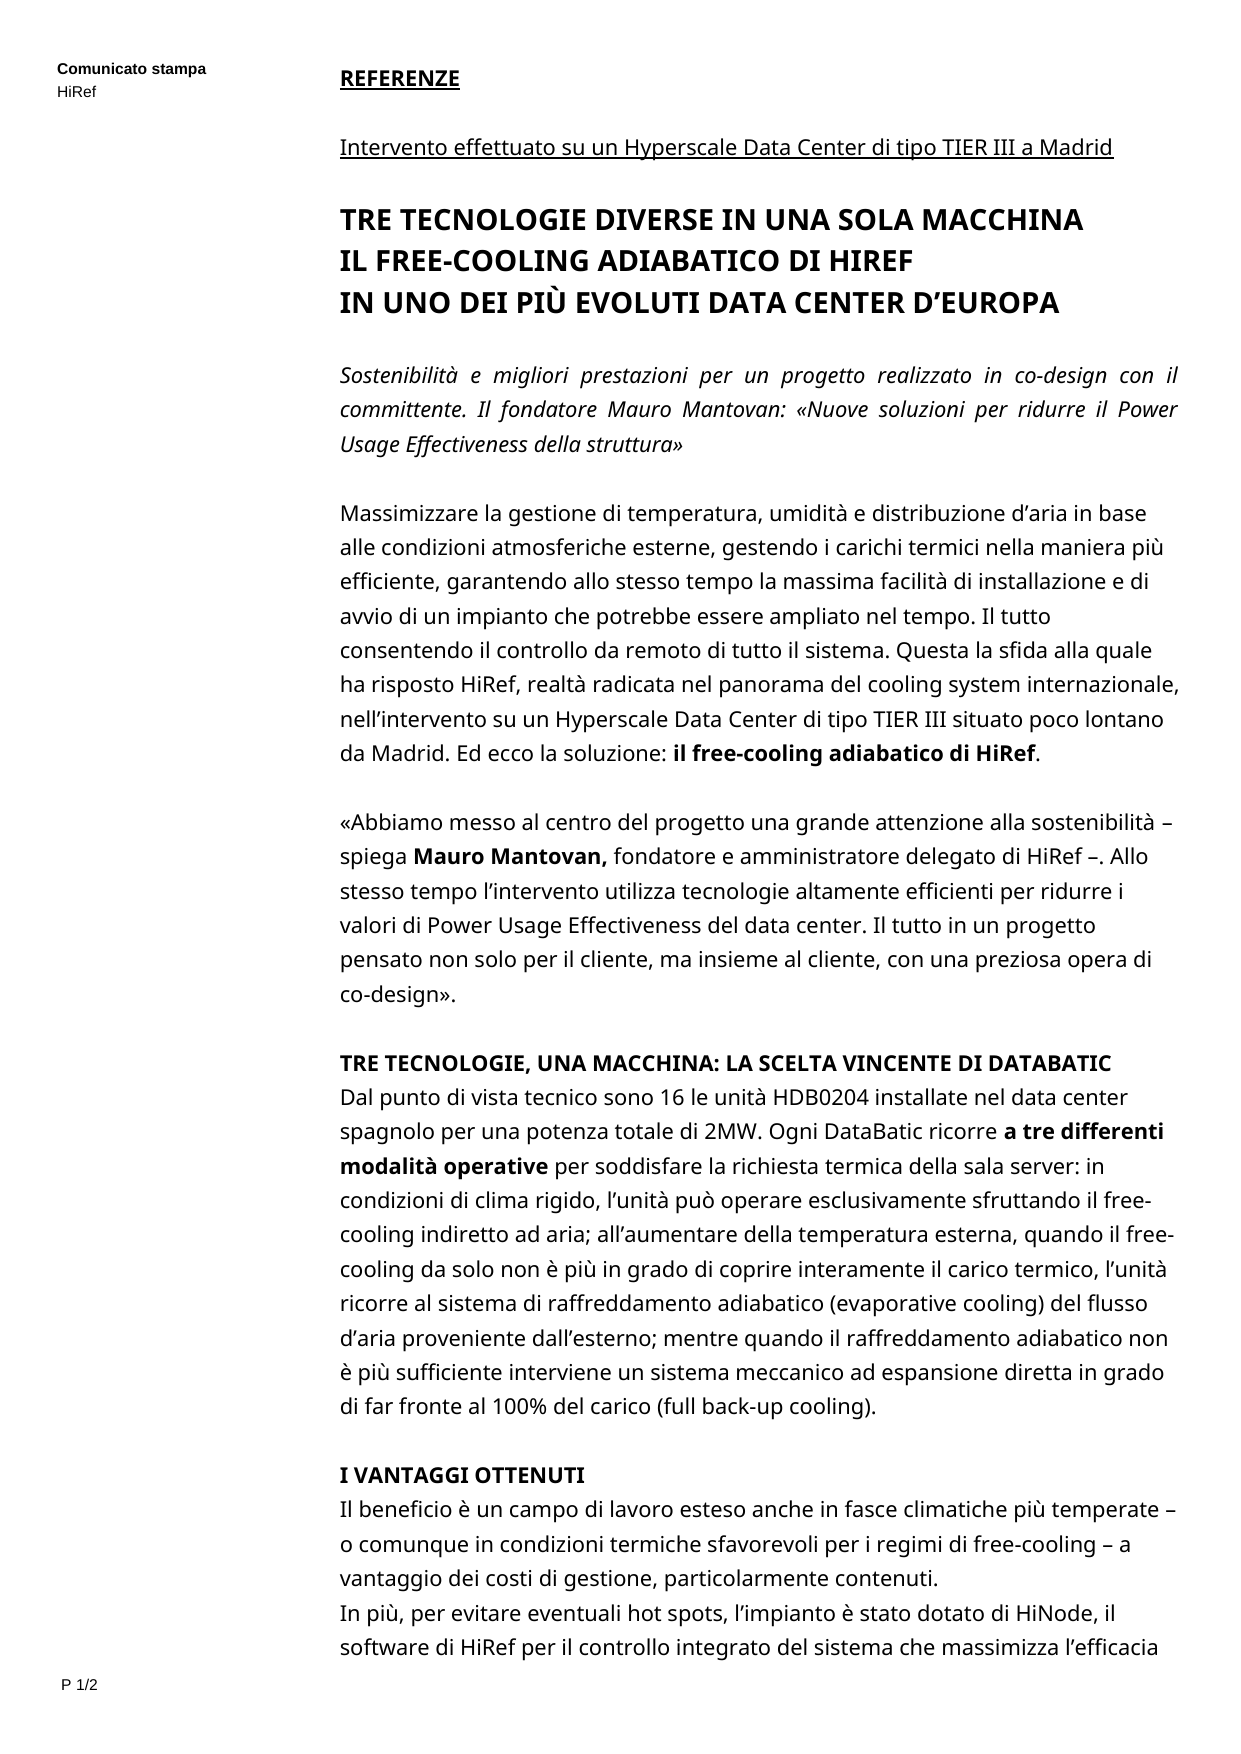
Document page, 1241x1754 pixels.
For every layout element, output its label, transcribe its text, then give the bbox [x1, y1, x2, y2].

text «Abbiamo messo al centro del progetto una grande attenzione alla sostenibilità – spiega Mauro Mantovan, fondatore e amministratore delegato di HiRef –. Allo stesso tempo l’intervento utilizza tecnologie altamente efficienti per ridurre i valori di Power Usage Effectiveness del data center. Il tutto in un progetto pensato non solo per il cliente, ma insieme al cliente, con una preziosa opera di co-design». [339, 803, 1181, 1009]
text Il beneficio è un campo di lavoro esteso anche in fasce climatiche più temperate – o comunque in condizioni termiche sfavorevoli per i regimi di free-cooling – a vantaggio dei costi di gestione, particolarmente contenuti. [339, 1490, 1181, 1593]
text TRE TECNOLOGIE, UNA MACCHINA: LA SCELTA VINCENTE DI DATABATIC [339, 1043, 1181, 1078]
text Sostenibilità e migliori prestazioni per un progetto realizzato in co-design con il committente. Il fondatore Mauro Mantovan: «Nuove soluzioni per ridurre il Power Usage Effectiveness della struttura» [339, 356, 1181, 459]
title TRE TECNOLOGIE DIVERSE IN UNA SOLA MACCHINA IL FREE-COOLING ADIABATICO DI HIREF IN UNO DEI PIÙ EVOLUTI DATA CENTER D’EUROPA [339, 197, 1181, 322]
text Massimizzare la gestione di temperatura, umidità e distribuzione d’aria in base alle condizioni atmosferiche esterne, gestendo i carichi termici nella maniera più efficiente, garantendo allo stesso tempo la massima facilità di installazione e di avvio di un impianto che potrebbe essere ampliato nel tempo. Il tutto consentendo il controllo da remoto di tutto il sistema. Questa la sfida alla quale ha risposto HiRef, realtà radicata nel panorama del cooling system internazionale, nell’intervento su un Hyperscale Data Center di tipo TIER III situato poco lontano da Madrid. Ed ecco la soluzione: il free-cooling adiabatico di HiRef. [339, 493, 1181, 768]
text Dal punto di vista tecnico sono 16 le unità HDB0204 installate nel data center spagnolo per una potenza totale di 2MW. Ogni DataBatic ricorre a tre differenti modalità operative per soddisfare la richiesta termica della sala server: in condizioni di clima rigido, l’unità può operare esclusivamente sfruttando il free-cooling indiretto ad aria; all’aumentare della temperatura esterna, quando il free-cooling da solo non è più in grado di coprire interamente il carico termico, l’unità ricorre al sistema di raffreddamento adiabatico (evaporative cooling) del flusso d’aria proveniente dall’esterno; mentre quando il raffreddamento adiabatico non è più sufficiente interviene un sistema meccanico ad espansione diretta in grado di far fronte al 100% del carico (full back-up cooling). [339, 1078, 1181, 1422]
text Intervento effettuato su un Hyperscale Data Center di tipo TIER III a Madrid [339, 128, 1181, 162]
text I VANTAGGI OTTENUTI [339, 1456, 1181, 1490]
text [339, 1593, 1181, 1662]
text REFERENZE [339, 59, 1181, 93]
